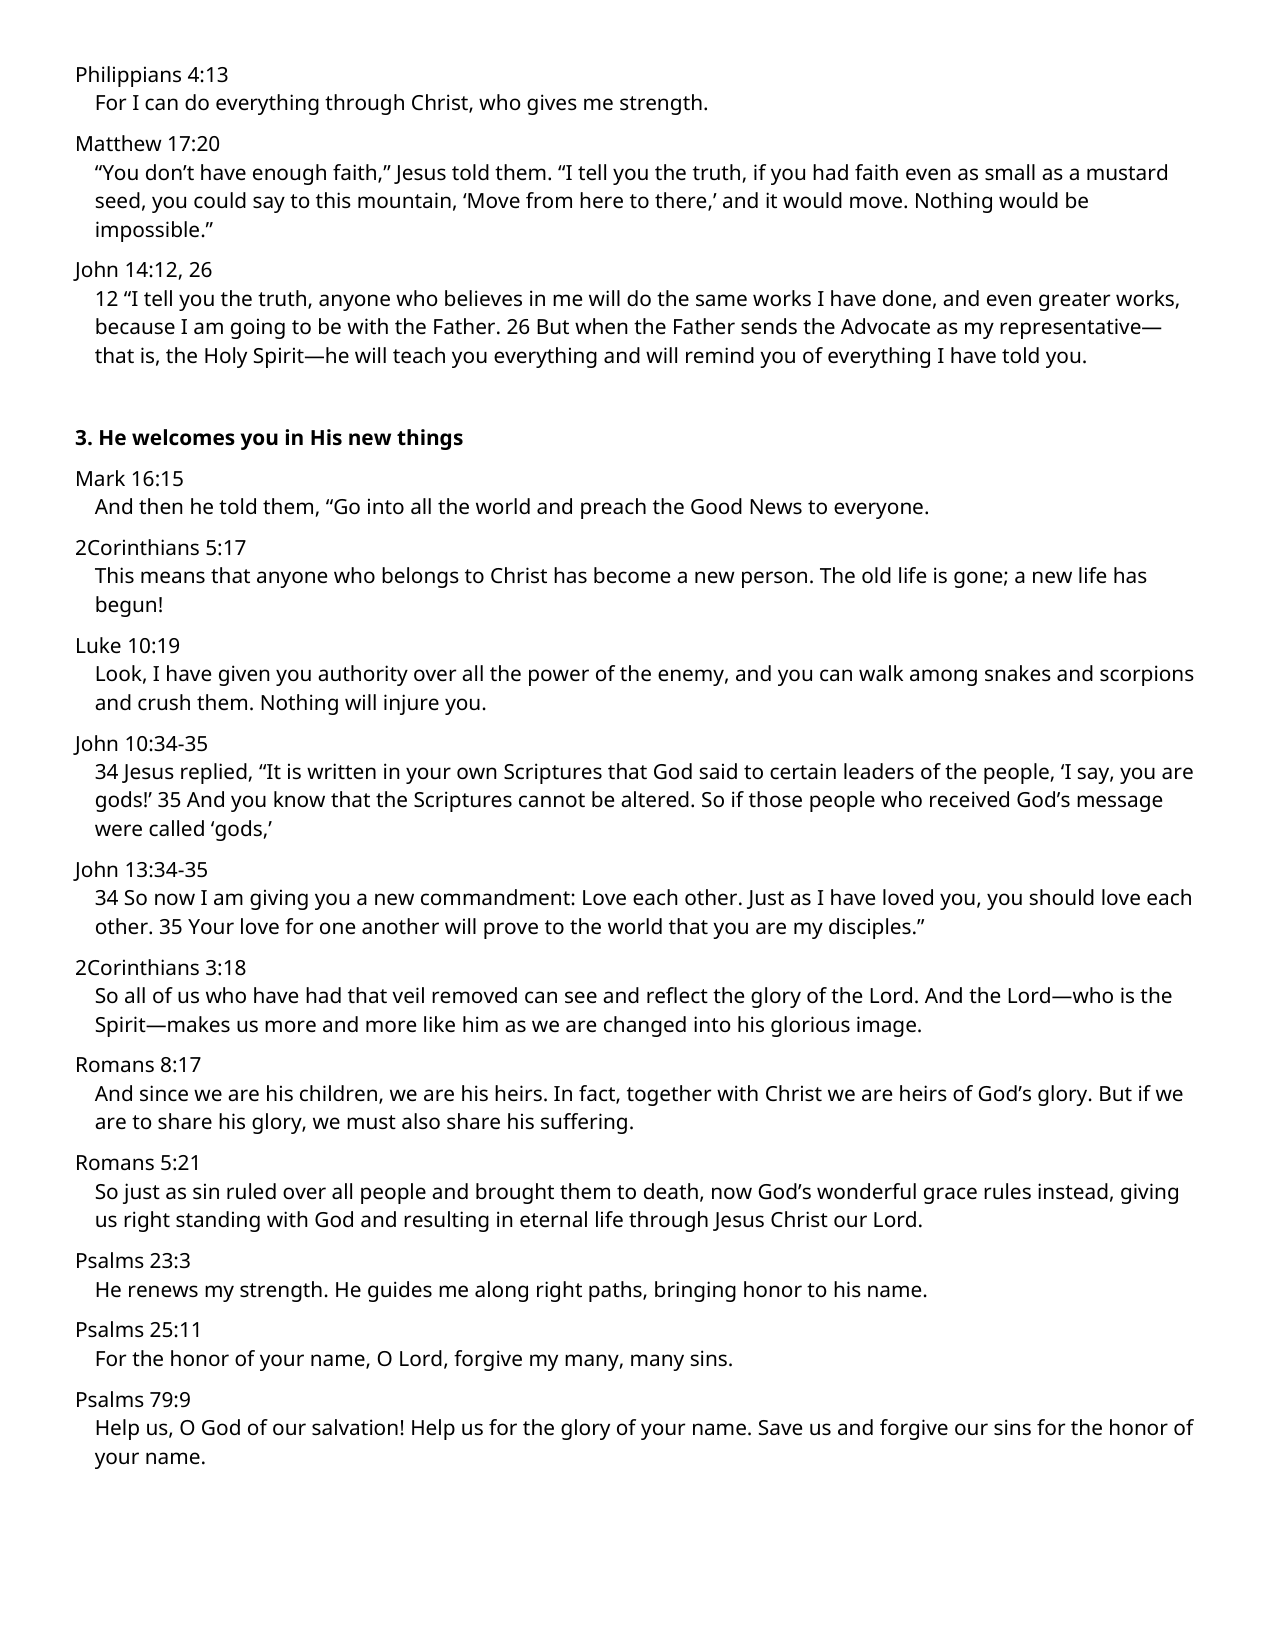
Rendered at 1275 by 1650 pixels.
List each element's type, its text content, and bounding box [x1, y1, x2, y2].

text John 13:34-35 34 So now I am giving you a new commandment: Love each other. Just as I have loved you, you should love each other. 35 Your love for one another will prove to the world that you are my disciples.” [75, 855, 1200, 940]
text Philippians 4:13 For I can do everything through Christ, who gives me strength. [75, 60, 1200, 117]
text Luke 10:19 Look, I have given you authority over all the power of the enemy, and you can walk among snakes and scorpions and crush them. Nothing will injure you. [75, 631, 1200, 716]
text 2Corinthians 5:17 This means that anyone who belongs to Christ has become a new person. The old life is gone; a new life has begun! [75, 533, 1200, 618]
text Romans 5:21 So just as sin ruled over all people and brought them to death, now God’s wonderful grace rules instead, giving us right standing with God and resulting in eternal life through Jesus Christ our Lord. [75, 1148, 1200, 1234]
text 2Corinthians 3:18 So all of us who have had that veil removed can see and reflect the glory of the Lord. And the Lord—who is the Spirit—makes us more and more like him as we are changed into his glorious image. [75, 953, 1200, 1038]
text Matthew 17:20 “You don’t have enough faith,” Jesus told them. “I tell you the truth, if you had faith even as small as a mustard seed, you could say to this mountain, ‘Move from here to there,’ and it would move. Nothing would be impossible.” [75, 129, 1200, 243]
text Mark 16:15 And then he told them, “Go into all the world and preach the Good News to everyone. [75, 464, 1200, 521]
text 3. He welcomes you in His new things [75, 423, 1200, 451]
text John 10:34-35 34 Jesus replied, “It is written in your own Scriptures that God said to certain leaders of the people, ‘I say, you are gods!’ 35 And you know that the Scriptures cannot be altered. So if those people who received God’s message were called ‘gods,’ [75, 729, 1200, 842]
text Psalms 23:3 He renews my strength. He guides me along right paths, bringing honor to his name. [75, 1246, 1200, 1303]
text Psalms 79:9 Help us, O God of our salvation! Help us for the glory of your name. Save us and forgive our sins for the honor of your name. [75, 1385, 1200, 1470]
text Psalms 25:11 For the honor of your name, O Lord, forgive my many, many sins. [75, 1316, 1200, 1372]
text Romans 8:17 And since we are his children, we are his heirs. In fact, together with Christ we are heirs of God’s glory. But if we are to share his glory, we must also share his suffering. [75, 1051, 1200, 1136]
text John 14:12, 26 12 “I tell you the truth, anyone who believes in me will do the same works I have done, and even greater works, because I am going to be with the Father. 26 But when the Father sends the Advocate as my representative—that is, the Holy Spirit—he will teach you everything and will remind you of everything I have told you. [75, 256, 1200, 369]
